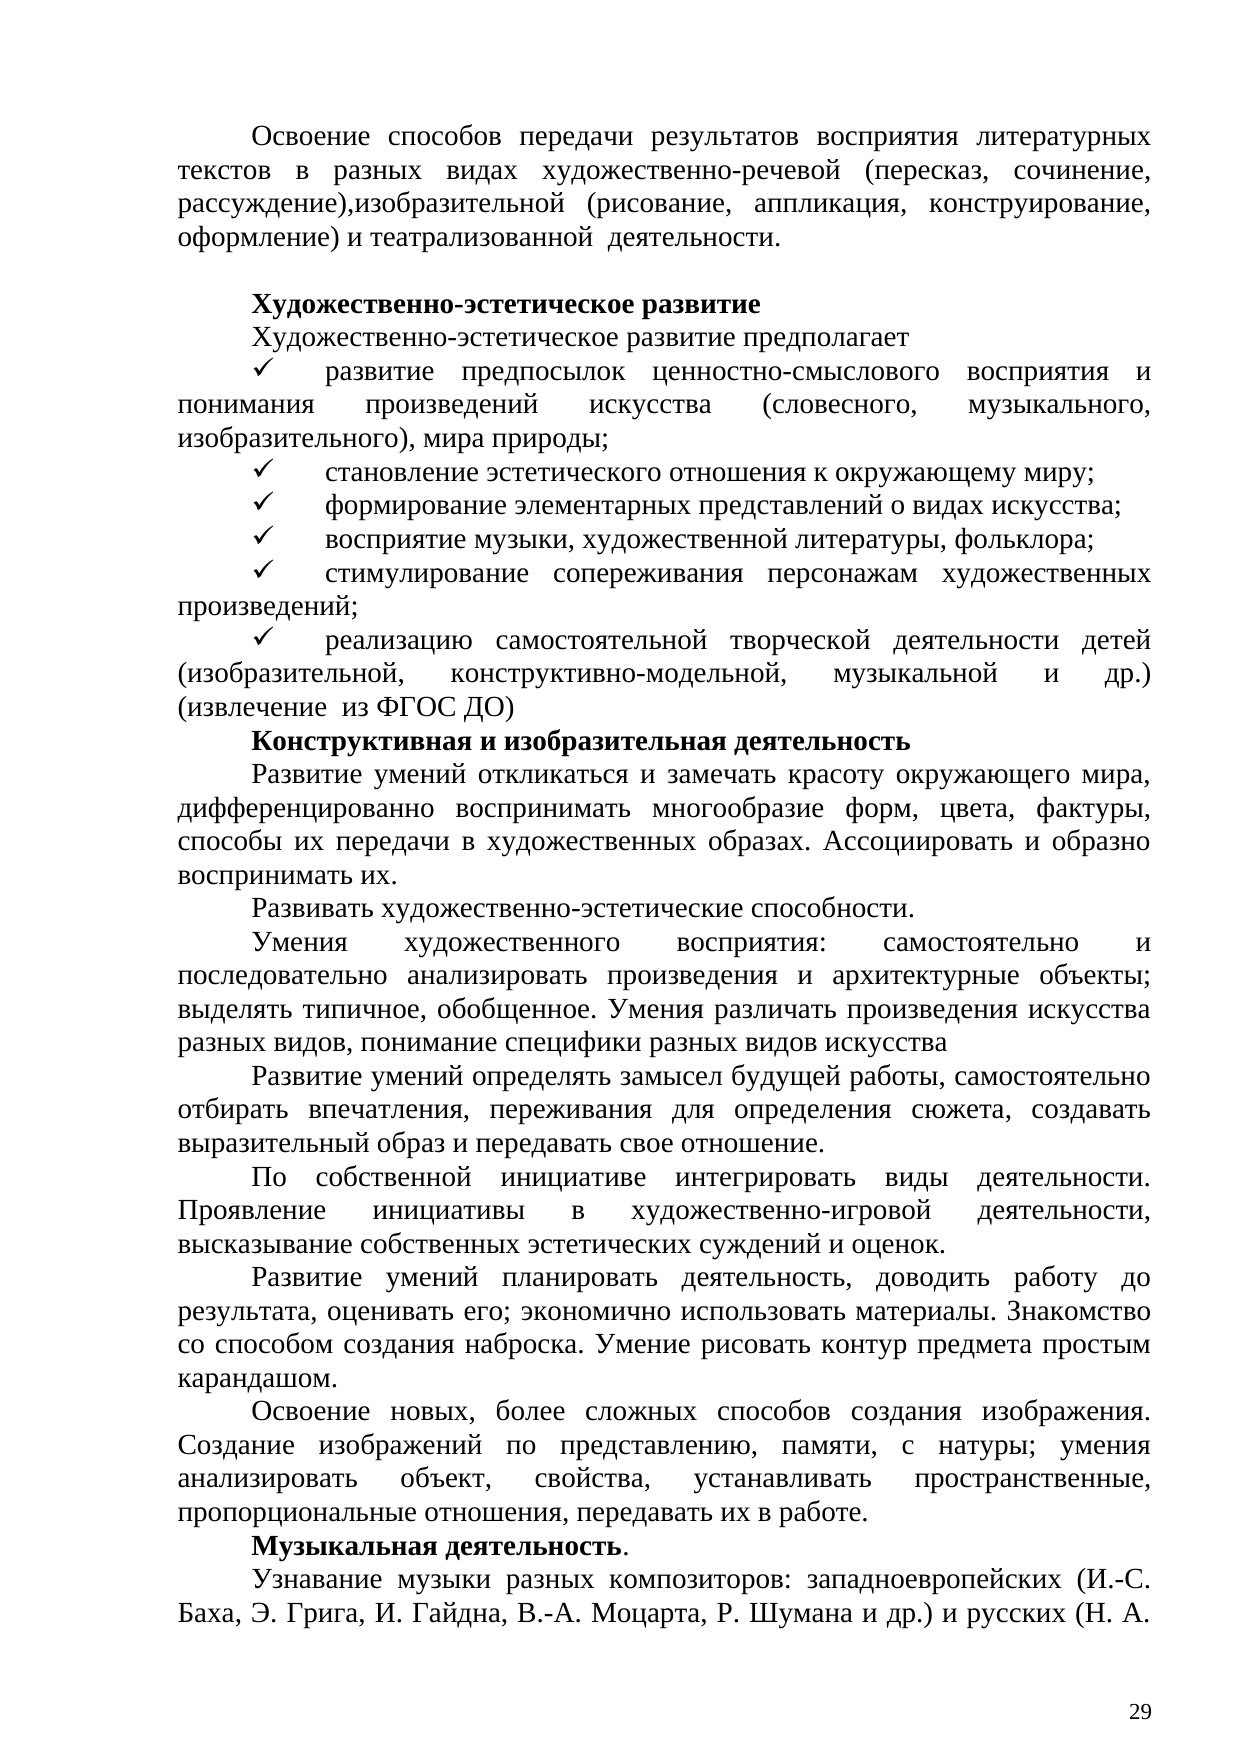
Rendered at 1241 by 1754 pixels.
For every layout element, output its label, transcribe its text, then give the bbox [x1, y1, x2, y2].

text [177, 1561, 1152, 1628]
list реализацию самостоятельной творческой деятельности детей (изобразительной, конструктивно-модельной, музыкальной и др.) (извлечение из ФГОС ДО) [177, 622, 1152, 723]
list становление эстетического отношения к окружающему миру; [177, 454, 1152, 487]
text По собственной инициативе интегрировать виды деятельности. Проявление инициативы в художественно-игровой деятельности, высказывание собственных эстетических суждений и оценок. [177, 1159, 1152, 1259]
text Освоение способов передачи результатов восприятия литературных текстов в разных видах художественно-речевой (пересказ, сочинение, рассуждение),изобразительной (рисование, аппликация, конструирование, оформление) и театрализованной деятельности. [177, 118, 1152, 252]
text Освоение новых, более сложных способов создания изображения. Создание изображений по представлению, памяти, с натуры; умения анализировать объект, свойства, устанавливать пространственные, пропорциональные отношения, передавать их в работе. [177, 1393, 1152, 1528]
text Художественно-эстетическое развитие [177, 286, 1152, 319]
list развитие предпосылок ценностно-смыслового восприятия и понимания произведений искусства (словесного, музыкального, изобразительного), мира природы; [177, 353, 1152, 454]
text Развитие умений планировать деятельность, доводить работу до результата, оценивать его; экономично использовать материалы. Знакомство со способом создания наброска. Умение рисовать контур предмета простым карандашом. [177, 1259, 1152, 1393]
text Развитие умений откликаться и замечать красоту окружающего мира, дифференцированно воспринимать многообразие форм, цвета, фактуры, способы их передачи в художественных образах. Ассоциировать и образно воспринимать их. [177, 756, 1152, 890]
text Художественно-эстетическое развитие предполагает [177, 319, 1152, 353]
list формирование элементарных представлений о видах искусства; [177, 487, 1152, 521]
text Конструктивная и изобразительная деятельность [177, 723, 1152, 756]
list восприятие музыки, художественной литературы, фольклора; [177, 521, 1152, 555]
text Развитие умений определять замысел будущей работы, самостоятельно отбирать впечатления, переживания для определения сюжета, создавать выразительный образ и передавать свое отношение. [177, 1058, 1152, 1159]
list стимулирование сопереживания персонажам художественных произведений; [177, 555, 1152, 622]
text Музыкальная деятельность. [177, 1528, 1152, 1561]
text Развивать художественно-эстетические способности. [177, 890, 1152, 924]
text Умения художественного восприятия: самостоятельно и последовательно анализировать произведения и архитектурные объекты; выделять типичное, обобщенное. Умения различать произведения искусства разных видов, понимание специфики разных видов искусства [177, 924, 1152, 1058]
